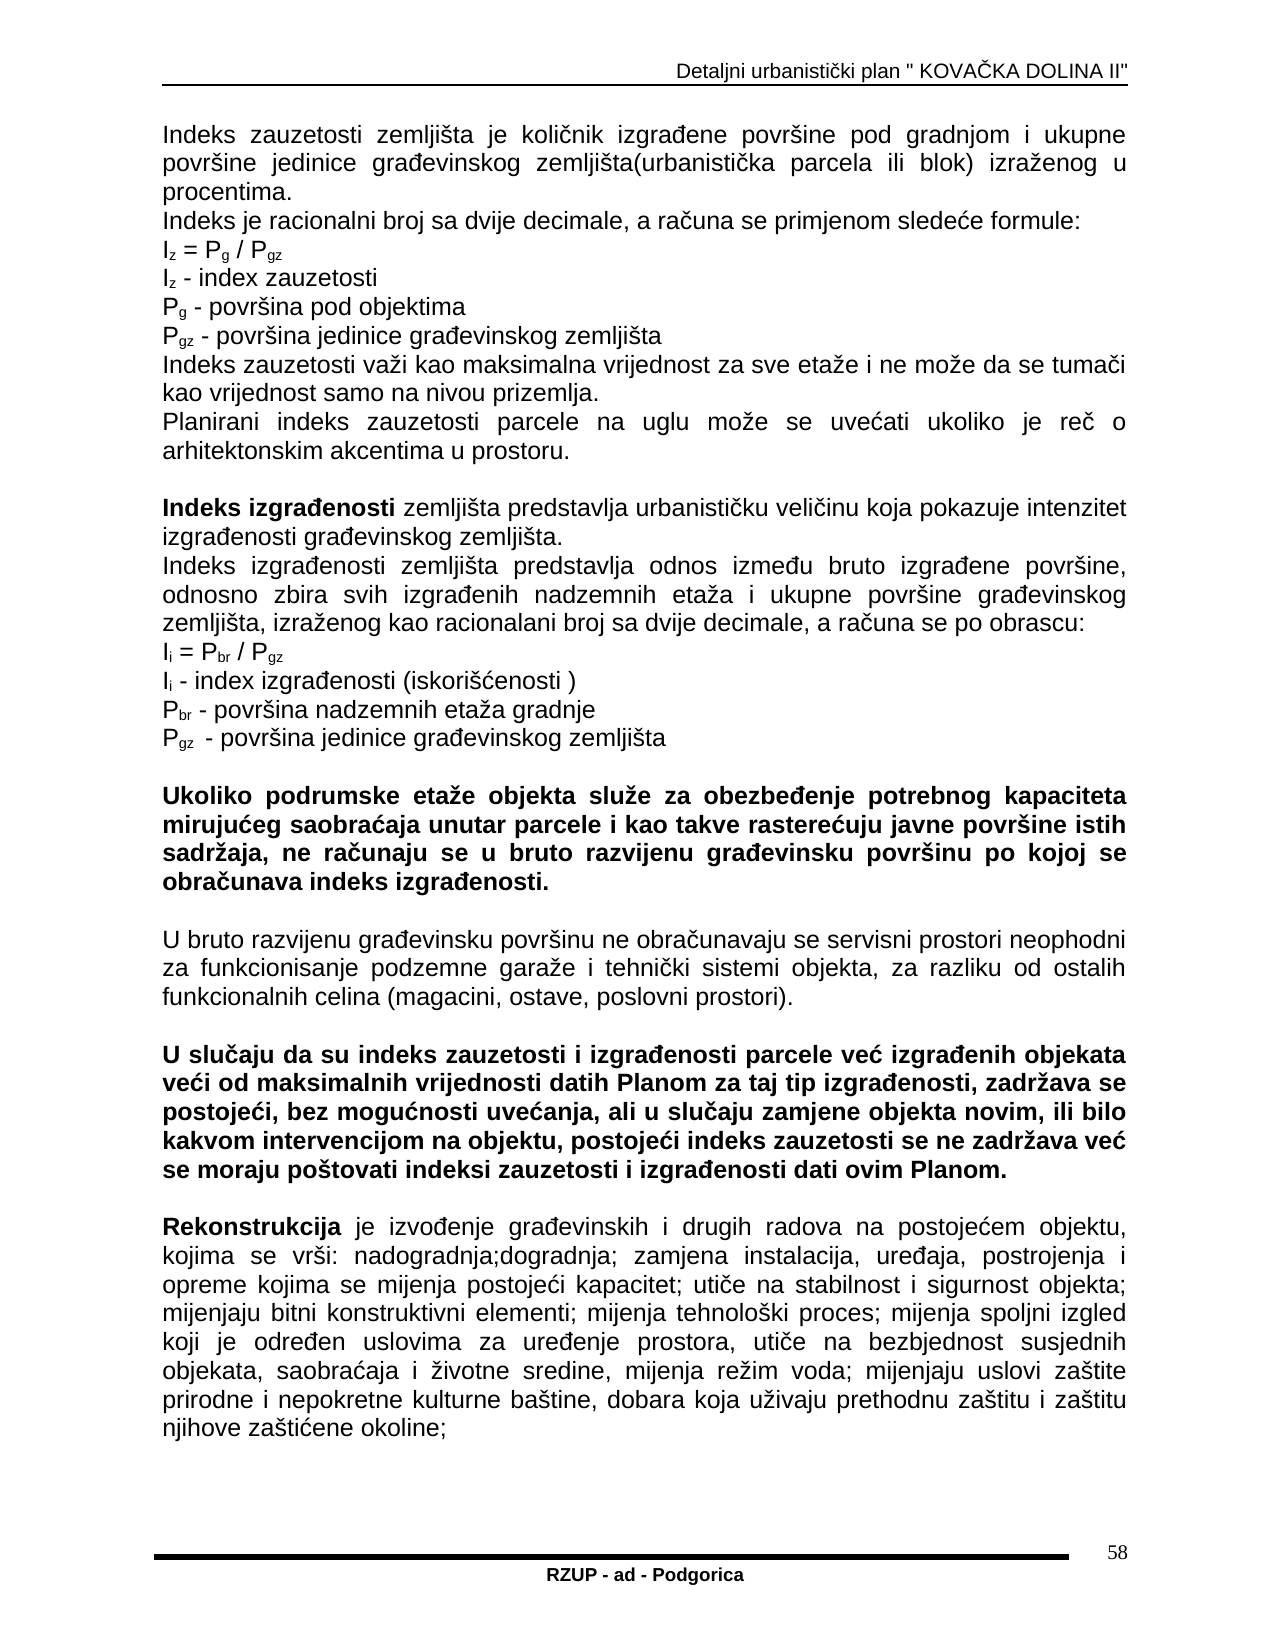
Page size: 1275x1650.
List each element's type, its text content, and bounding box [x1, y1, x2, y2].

text Ukoliko podrumske etaže objekta služe za obezbeđenje potrebnog kapaciteta mirujućeg saobraćaja unutar parcele i kao takve rasterećuju javne površine istih sadržaja, ne računaju se u bruto razvijenu građevinsku površinu po kojoj se obračunava indeks izgrađenosti. [162, 781, 1128, 896]
text U slučaju da su indeks zauzetosti i izgrađenosti parcele već izgrađenih objekata veći od maksimalnih vrijednosti datih Planom za taj tip izgrađenosti, zadržava se postojeći, bez mogućnosti uvećanja, ali u slučaju zamjene objekta novim, ili bilo kakvom intervencijom na objektu, postojeći indeks zauzetosti se ne zadržava već se moraju poštovati indeksi zauzetosti i izgrađenosti dati ovim Planom. [162, 1040, 1128, 1183]
text Indeks izgrađenosti zemljišta predstavlja urbanističku veličinu koja pokazuje intenzitet izgrađenosti građevinskog zemljišta. [162, 493, 1128, 551]
text Iz - index zauzetosti [162, 263, 1128, 292]
text Indeks zauzetosti važi kao maksimalna vrijednost za sve etaže i ne može da se tumači kao vrijednost samo na nivou prizemlja. [162, 350, 1128, 407]
text Planirani indeks zauzetosti parcele na uglu može se uvećati ukoliko je reč o arhitektonskim akcentima u prostoru. [162, 407, 1128, 465]
text Ii = Pbr / Pgz [162, 637, 1128, 666]
text Pg - površina pod objektima [162, 292, 1128, 321]
text Pgz - površina jedinice građevinskog zemljišta [162, 723, 1128, 752]
text U bruto razvijenu građevinsku površinu ne obračunavaju se servisni prostori neophodni za funkcionisanje podzemne garaže i tehnički sistemi objekta, za razliku od ostalih funkcionalnih celina (magacini, ostave, poslovni prostori). [162, 925, 1128, 1011]
text Pgz - površina jedinice građevinskog zemljišta [162, 321, 1128, 350]
text Indeks je racionalni broj sa dvije decimale, a računa se primjenom sledeće formule: [162, 206, 1128, 235]
text Ii - index izgrađenosti (iskorišćenosti ) [162, 666, 1128, 695]
text Indeks izgrađenosti zemljišta predstavlja odnos između bruto izgrađene površine, odnosno zbira svih izgrađenih nadzemnih etaža i ukupne površine građevinskog zemljišta, izraženog kao racionalani broj sa dvije decimale, a računa se po obrascu: [162, 551, 1128, 637]
text Iz = Pg / Pgz [162, 235, 1128, 263]
text Pbr - površina nadzemnih etaža gradnje [162, 695, 1128, 723]
text Rekonstrukcija je izvođenje građevinskih i drugih radova na postojećem objektu, kojima se vrši: nadogradnja;dogradnja; zamjena instalacija, uređaja, postrojenja i opreme kojima se mijenja postojeći kapacitet; utiče na stabilnost i sigurnost objekta; mijenjaju bitni konstruktivni elementi; mijenja tehnološki proces; mijenja spoljni izgled koji je određen uslovima za uređenje prostora, utiče na bezbjednost susjednih objekata, saobraćaja i životne sredine, mijenja režim voda; mijenjaju uslovi zaštite prirodne i nepokretne kulturne baštine, dobara koja uživaju prethodnu zaštitu i zaštitu njihove zaštićene okoline; [162, 1212, 1128, 1442]
text Indeks zauzetosti zemljišta je količnik izgrađene površine pod gradnjom i ukupne površine jedinice građevinskog zemljišta(urbanistička parcela ili blok) izraženog u procentima. [162, 120, 1128, 206]
